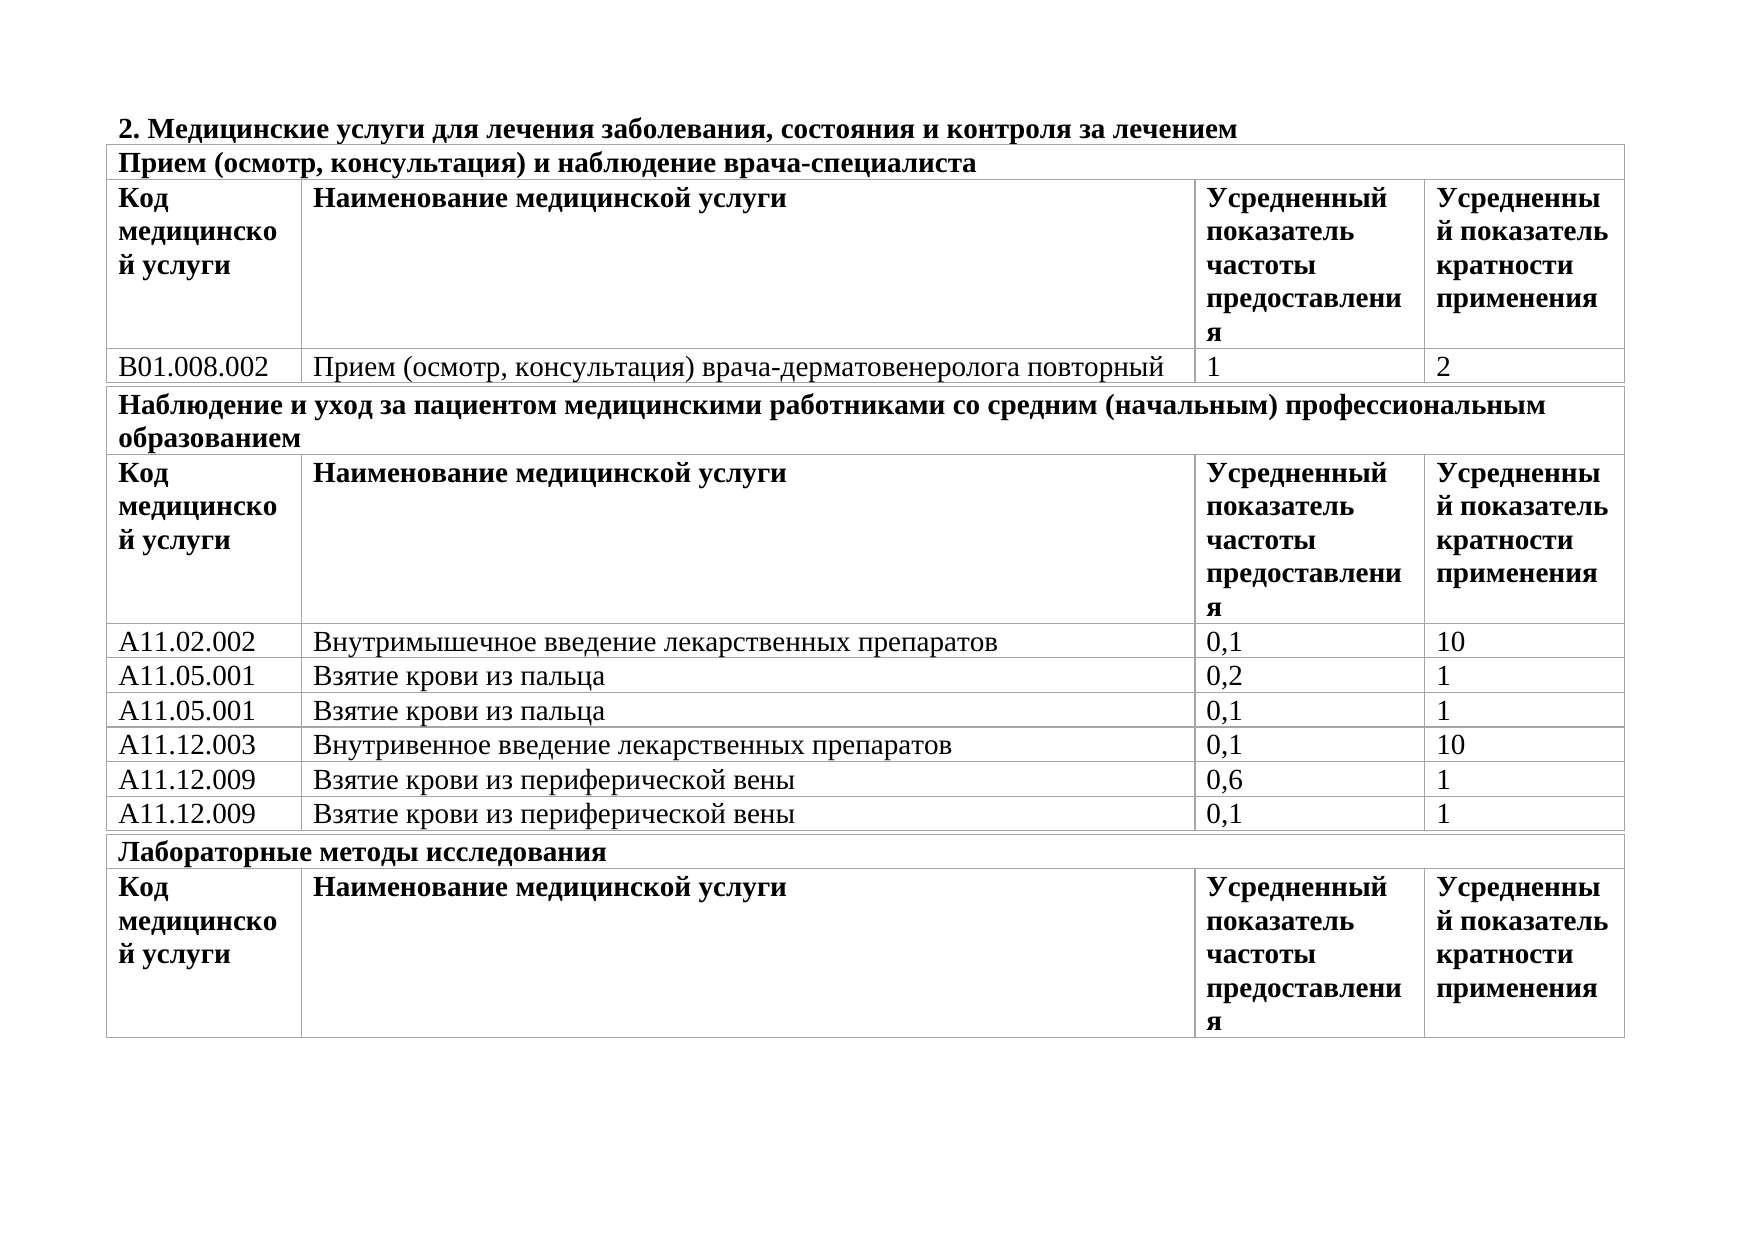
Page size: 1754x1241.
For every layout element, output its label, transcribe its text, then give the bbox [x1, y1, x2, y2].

table_cell 10 [1425, 728, 1624, 761]
table_cell Усредненный показатель кратности применения [1425, 869, 1624, 1037]
table_cell Наименование медицинской услуги [302, 180, 1194, 348]
table_cell 0,1 [1196, 693, 1424, 726]
table_cell 2 [1425, 349, 1624, 382]
table_cell 1 [1425, 762, 1624, 796]
table_cell A11.12.003 [107, 728, 301, 761]
table_cell 0,1 [1196, 797, 1424, 830]
table_cell 10 [1425, 624, 1624, 657]
table_cell B01.008.002 [107, 349, 301, 382]
table_header Лабораторные методы исследования [107, 835, 1624, 868]
table_cell A11.02.002 [107, 624, 301, 657]
table_cell Усредненный показатель частоты предоставления [1196, 869, 1424, 1037]
table_cell Прием (осмотр, консультация) врача-дерматовенеролога повторный [302, 349, 1194, 382]
table_header Прием (осмотр, консультация) и наблюдение врача-специалиста [107, 145, 1624, 179]
table_cell Код медицинской услуги [107, 455, 301, 623]
table_cell 0,1 [1196, 728, 1424, 761]
table_cell A11.05.001 [107, 658, 301, 692]
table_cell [1196, 180, 1424, 348]
table_cell Усредненный показатель частоты предоставления [1196, 455, 1424, 623]
table_cell 1 [1425, 693, 1624, 726]
table_cell Наименование медицинской услуги [302, 455, 1194, 623]
table_cell Взятие крови из пальца [302, 658, 1194, 692]
text 2. Медицинские услуги для лечения заболевания, состояния и контроля за лечением [118, 111, 1636, 144]
table_cell Взятие крови из периферической вены [302, 797, 1194, 830]
table_cell Взятие крови из пальца [302, 693, 1194, 726]
table_cell Наименование медицинской услуги [302, 869, 1194, 1037]
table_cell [1425, 180, 1624, 348]
table_cell Усредненный показатель кратности применения [1425, 455, 1624, 623]
table_cell 0,2 [1196, 658, 1424, 692]
table_header Наблюдение и уход за пациентом медицинскими работниками со средним (начальным) профессиональным образованием [107, 387, 1624, 454]
table_cell 1 [1425, 797, 1624, 830]
table_cell Внутривенное введение лекарственных препаратов [302, 728, 1194, 761]
table_cell Внутримышечное введение лекарственных препаратов [302, 624, 1194, 657]
table_cell 0,1 [1196, 624, 1424, 657]
table_cell 1 [1196, 349, 1424, 382]
table_cell Код медицинской услуги [107, 869, 301, 1037]
table_cell 0,6 [1196, 762, 1424, 796]
table_cell A11.12.009 [107, 797, 301, 830]
table_cell A11.12.009 [107, 762, 301, 796]
table_cell Взятие крови из периферической вены [302, 762, 1194, 796]
table_cell Код медицинской услуги [107, 180, 301, 348]
table_cell 1 [1425, 658, 1624, 692]
table_cell A11.05.001 [107, 693, 301, 726]
